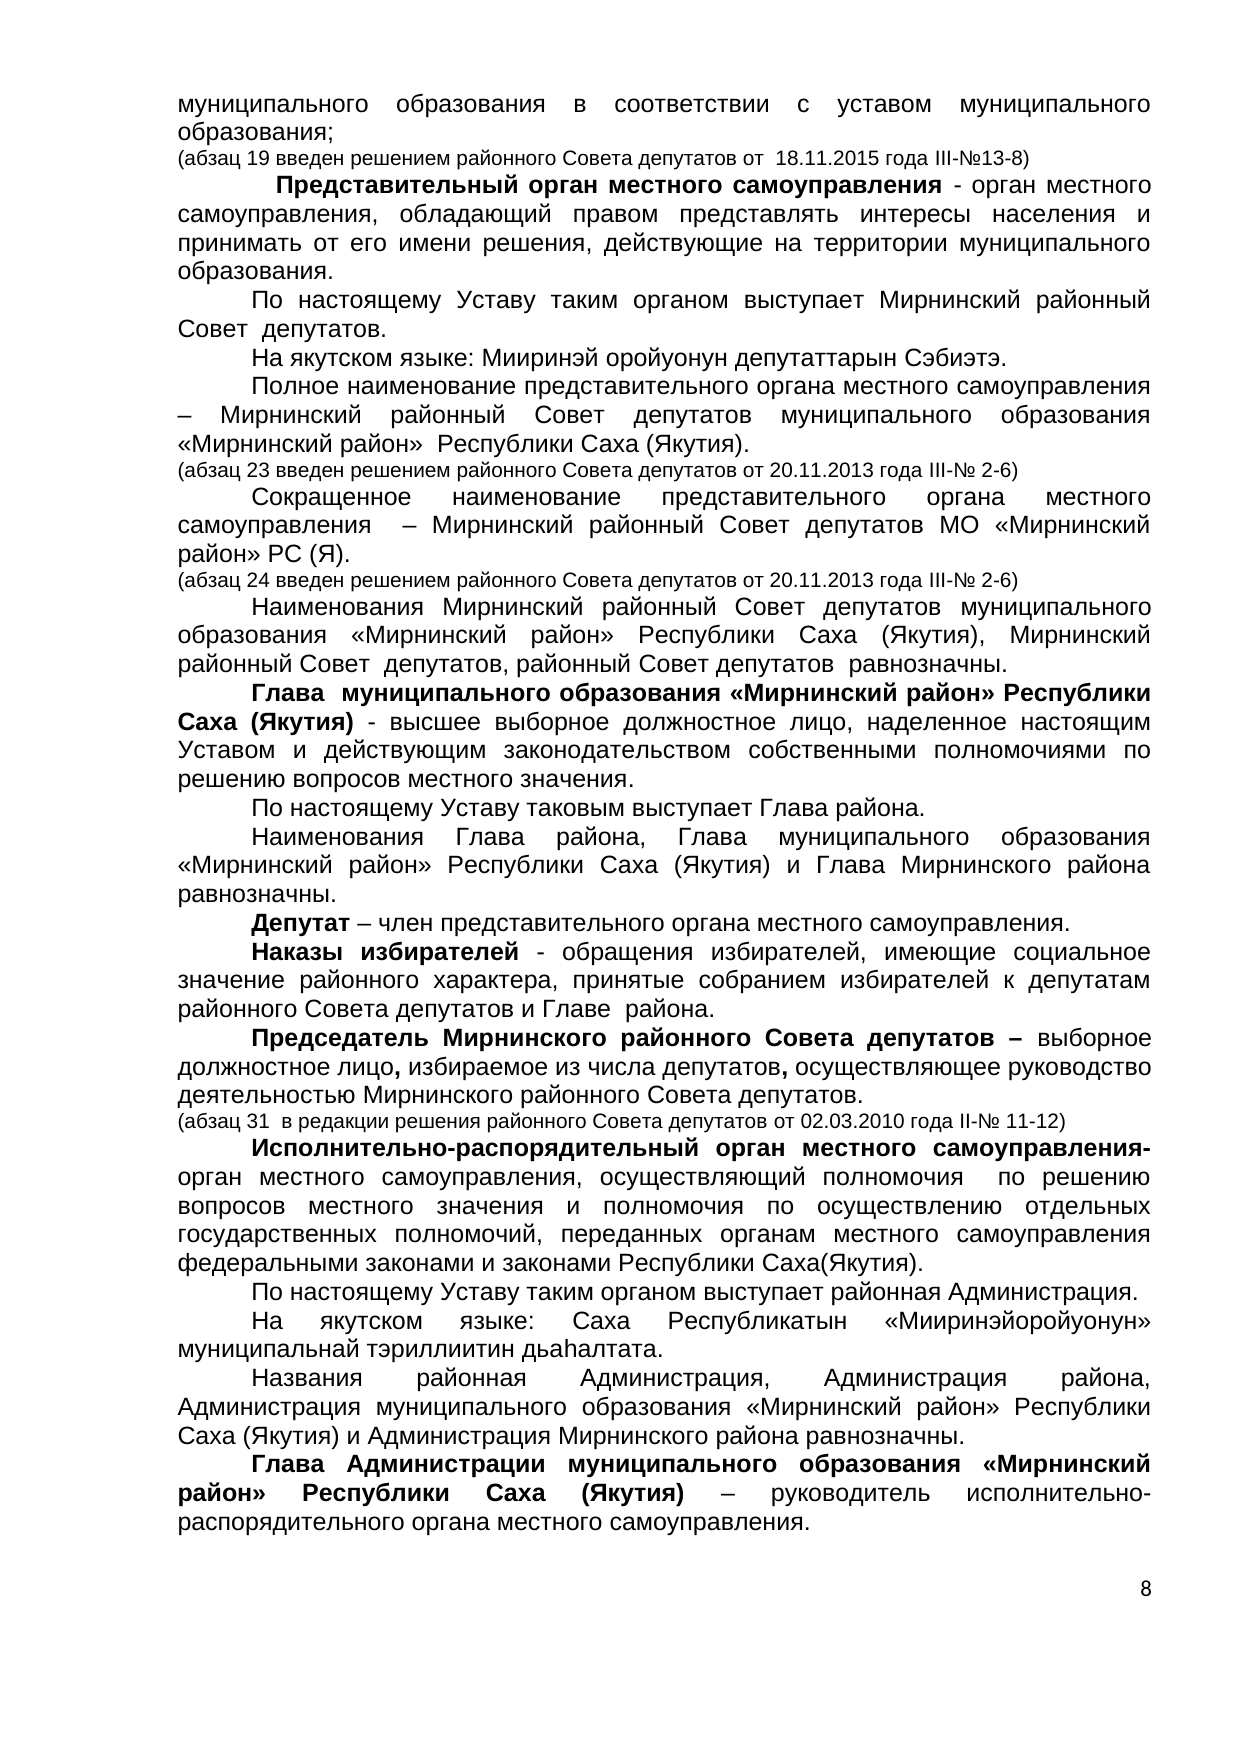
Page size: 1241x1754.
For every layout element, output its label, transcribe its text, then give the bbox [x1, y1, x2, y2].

text (абзац 24 введен решением районного Совета депутатов от 20.11.2013 года III-№ 2-6) [177, 568, 1152, 592]
text (абзац 31 в редакции решения районного Совета депутатов от 02.03.2010 года II-№ 11-12) [177, 1109, 1152, 1133]
text Наказы избирателей - обращения избирателей, имеющие социальное значение районного характера, принятые собранием избирателей к депутатам районного Совета депутатов и Главе района. [177, 937, 1152, 1023]
text Названия районная Администрация, Администрация района, Администрация муниципального образования «Мирнинский район» Республики Саха (Якутия) и Администрация Мирнинского района равнозначны. [177, 1363, 1152, 1449]
text По настоящему Уставу таким органом выступает районная Администрация. [177, 1277, 1152, 1306]
text Глава муниципального образования «Мирнинский район» Республики Саха (Якутия) - высшее выборное должностное лицо, наделенное настоящим Уставом и действующим законодательством собственными полномочиями по решению вопросов местного значения. [177, 678, 1152, 793]
text На якутском языке: Мииринэй оройуонун депутаттарын Сэбиэтэ. [177, 343, 1152, 371]
text Председатель Мирнинского районного Совета депутатов – выборное должностное лицо, избираемое из числа депутатов, осуществляющее руководство деятельностью Мирнинского районного Совета депутатов. [177, 1023, 1152, 1109]
text Исполнительно-распорядительный орган местного самоуправления-орган местного самоуправления, осуществляющий полномочия по решению вопросов местного значения и полномочия по осуществлению отдельных государственных полномочий, переданных органам местного самоуправления федеральными законами и законами Республики Саха(Якутия). [177, 1133, 1152, 1277]
text Наименования Глава района, Глава муниципального образования «Мирнинский район» Республики Саха (Якутия) и Глава Мирнинского района равнозначны. [177, 822, 1152, 908]
text По настоящему Уставу таковым выступает Глава района. [177, 793, 1152, 822]
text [177, 89, 1152, 146]
text По настоящему Уставу таким органом выступает Мирнинский районный Совет депутатов. [177, 285, 1152, 343]
text Наименования Мирнинский районный Совет депутатов муниципального образования «Мирнинский район» Республики Саха (Якутия), Мирнинский районный Совет депутатов, районный Совет депутатов равнозначны. [177, 592, 1152, 678]
text Глава Администрации муниципального образования «Мирнинский район» Республики Саха (Якутия) – руководитель исполнительно-распорядительного органа местного самоуправления. [177, 1449, 1152, 1536]
text Депутат – член представительного органа местного самоуправления. [177, 908, 1152, 937]
text (абзац 23 введен решением районного Совета депутатов от 20.11.2013 года III-№ 2-6) [177, 458, 1152, 482]
text Сокращенное наименование представительного органа местного самоуправления – Мирнинский районный Совет депутатов МО «Мирнинский район» РС (Я). [177, 482, 1152, 568]
text Представительный орган местного самоуправления - орган местного самоуправления, обладающий правом представлять интересы населения и принимать от его имени решения, действующие на территории муниципального образования. [177, 170, 1152, 285]
text (абзац 19 введен решением районного Совета депутатов от 18.11.2015 года III-№13-8) [177, 146, 1152, 170]
text Полное наименование представительного органа местного самоуправления – Мирнинский районный Совет депутатов муниципального образования «Мирнинский район» Республики Саха (Якутия). [177, 371, 1152, 458]
text На якутском языке: Саха Республикатын «Мииринэйоройуонун» муниципальнай тэриллиитин дьаhалтата. [177, 1306, 1152, 1363]
